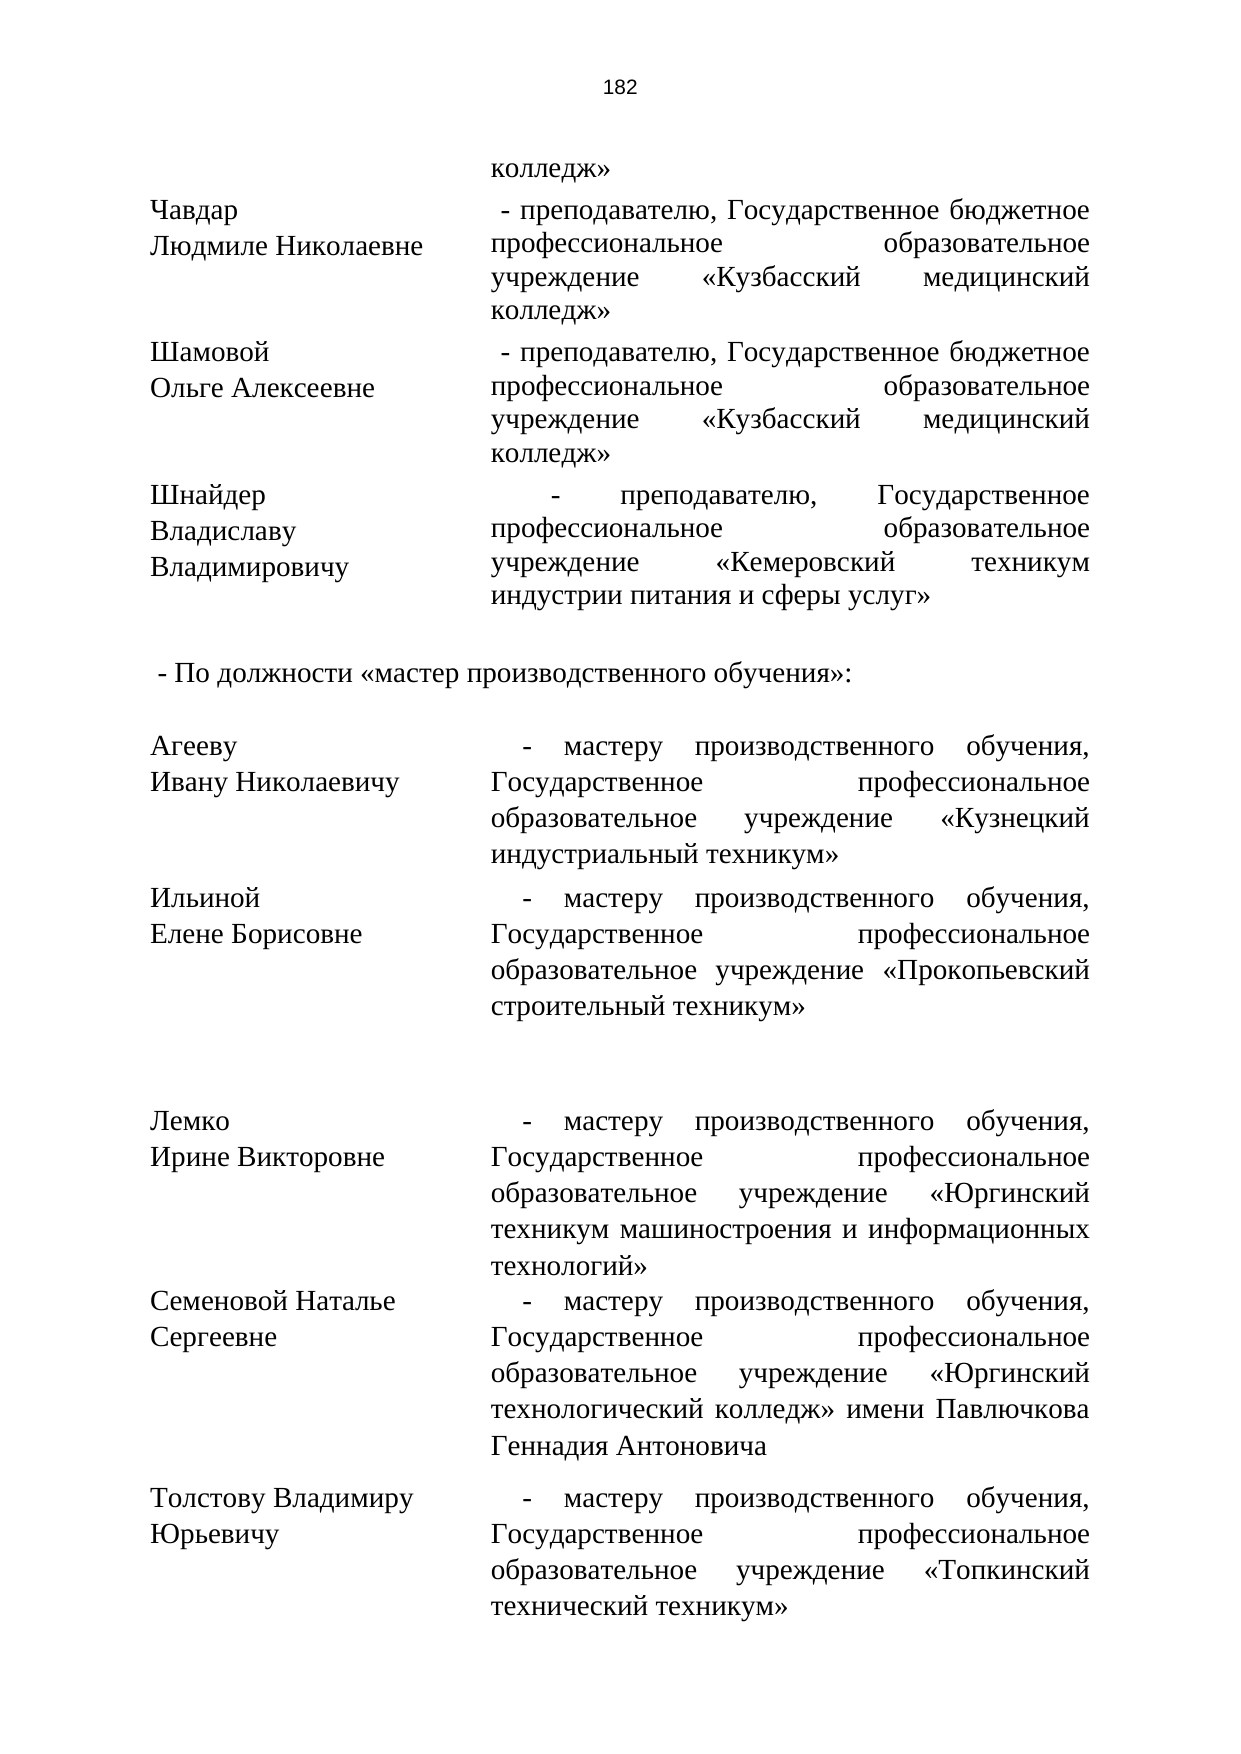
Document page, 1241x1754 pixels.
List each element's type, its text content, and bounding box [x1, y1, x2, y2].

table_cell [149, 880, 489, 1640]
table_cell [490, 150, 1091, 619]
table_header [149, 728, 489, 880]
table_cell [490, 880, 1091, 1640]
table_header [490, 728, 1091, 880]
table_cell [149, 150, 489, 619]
text - По должности «мастер производственного обучения»: [150, 656, 1090, 689]
